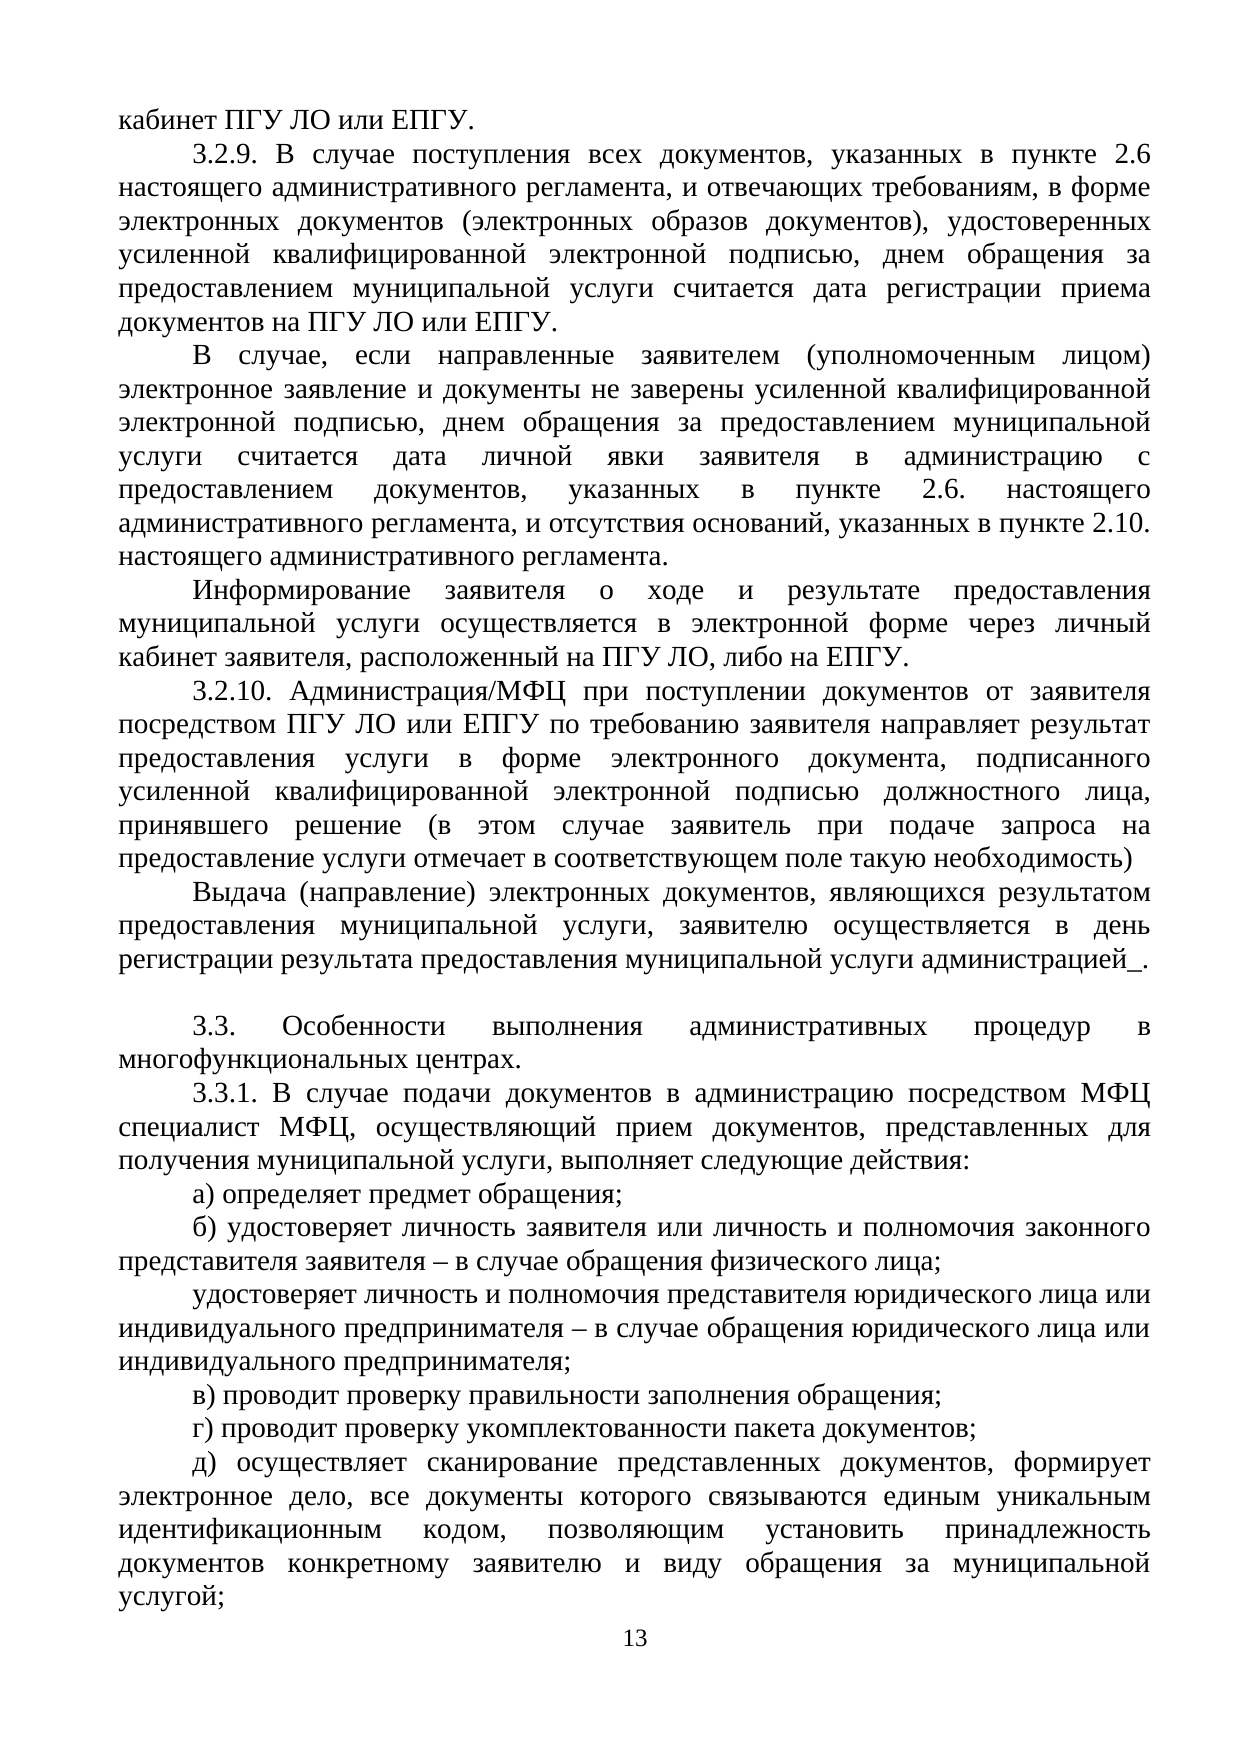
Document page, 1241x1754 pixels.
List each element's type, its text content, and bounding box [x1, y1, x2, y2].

text Информирование заявителя о ходе и результате предоставления муниципальной услуги осуществляется в электронной форме через личный кабинет заявителя, расположенный на ПГУ ЛО, либо на ЕПГУ. [118, 572, 1152, 673]
text 3.2.9. В случае поступления всех документов, указанных в пункте 2.6 настоящего административного регламента, и отвечающих требованиям, в форме электронных документов (электронных образов документов), удостоверенных усиленной квалифицированной электронной подписью, днем обращения за предоставлением муниципальной услуги считается дата регистрации приема документов на ПГУ ЛО или ЕПГУ. [118, 136, 1152, 337]
text г) проводит проверку укомплектованности пакета документов; [118, 1411, 1152, 1444]
text б) удостоверяет личность заявителя или личность и полномочия законного представителя заявителя – в случае обращения физического лица; [118, 1209, 1152, 1276]
text В случае, если направленные заявителем (уполномоченным лицом) электронное заявление и документы не заверены усиленной квалифицированной электронной подписью, днем обращения за предоставлением муниципальной услуги считается дата личной явки заявителя в администрацию с предоставлением документов, указанных в пункте 2.6. настоящего административного регламента, и отсутствия оснований, указанных в пункте 2.10. настоящего административного регламента. [118, 337, 1152, 572]
text удостоверяет личность и полномочия представителя юридического лица или индивидуального предпринимателя – в случае обращения юридического лица или индивидуального предпринимателя; [118, 1276, 1152, 1377]
text а) определяет предмет обращения; [118, 1176, 1152, 1209]
text 3.3.1. В случае подачи документов в администрацию посредством МФЦ специалист МФЦ, осуществляющий прием документов, представленных для получения муниципальной услуги, выполняет следующие действия: [118, 1075, 1152, 1176]
text Выдача (направление) электронных документов, являющихся результатом предоставления муниципальной услуги, заявителю осуществляется в день регистрации результата предоставления муниципальной услуги администрацией_. [118, 874, 1152, 974]
text в) проводит проверку правильности заполнения обращения; [118, 1377, 1152, 1411]
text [118, 102, 1152, 136]
text 3.3. Особенности выполнения административных процедур в многофункциональных центрах. [118, 1008, 1152, 1075]
text д) осуществляет сканирование представленных документов, формирует электронное дело, все документы которого связываются единым уникальным идентификационным кодом, позволяющим установить принадлежность документов конкретному заявителю и виду обращения за муниципальной услугой; [118, 1444, 1152, 1612]
text 3.2.10. Администрация/МФЦ при поступлении документов от заявителя посредством ПГУ ЛО или ЕПГУ по требованию заявителя направляет результат предоставления услуги в форме электронного документа, подписанного усиленной квалифицированной электронной подписью должностного лица, принявшего решение (в этом случае заявитель при подаче запроса на предоставление услуги отмечает в соответствующем поле такую необходимость) [118, 673, 1152, 874]
